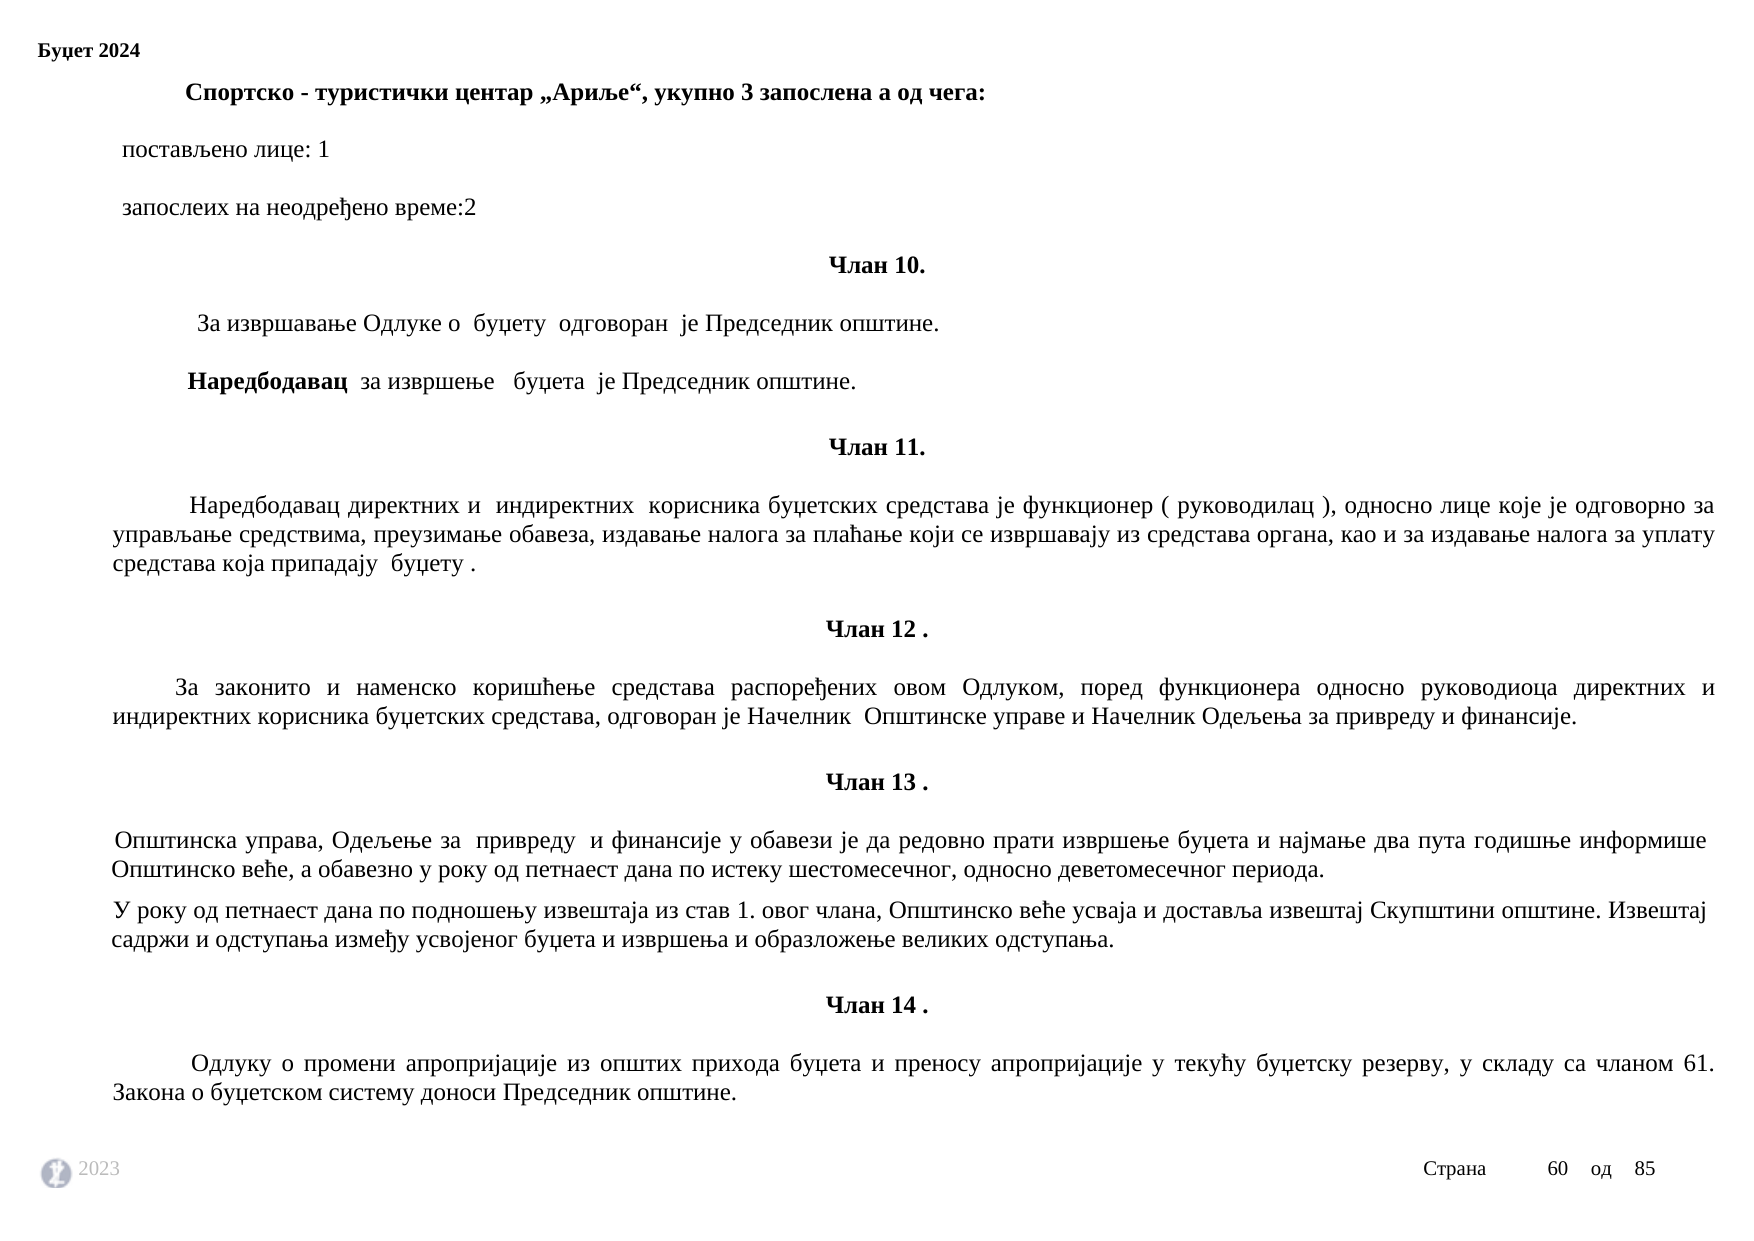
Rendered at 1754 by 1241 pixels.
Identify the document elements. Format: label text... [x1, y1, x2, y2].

text Општинска управа, Одељење за привреду и финансије у обавези је да редовно прати извршење буџета и најмање два пута годишње информише Општинско веће, а обавезно у року од петнаест дана по истеку шестомесечног, односно деветомесечног периода. [37, 825, 1716, 882]
text За извршавање Одлуке о буџету одговоран је Председник општине. [122, 308, 1716, 337]
text У року од петнаест дана по подношењу извештаја из став 1. овог члана, Општинско веће усваја и доставља извештај Скупштини општине. Извештај садржи и одступања између усвојеног буџета и извршења и образложење великих одступања. [37, 895, 1716, 952]
text Члан 13 . [37, 767, 1716, 796]
text Спортско - туристички центар „Ариље“, укупно 3 запослена а од чега: [122, 77, 1716, 105]
text Одлуку о промени апропријације из општих прихода буџета и преносу апропријације у текућу буџетску резерву, у складу са чланом 61. Закона о буџетском систему доноси Председник општине. [112, 1048, 1716, 1105]
text Члан 12 . [37, 614, 1716, 643]
picture [37, 1155, 75, 1188]
text За законито и наменско коришћење средстава распоређених овом Одлуком, поред функционера односно руководиоца директних и индиректних корисника буџетских средстава, одговоран је Начелник Општинске управе и Начелник Одељења за привреду и финансије. [112, 672, 1716, 729]
text Члан 14 . [37, 990, 1716, 1019]
text Члан 10. [37, 250, 1716, 279]
text запослеих на неодређено време:2 [122, 192, 1716, 221]
text постављено лице: 1 [122, 134, 1716, 163]
text Члан 11. [37, 432, 1716, 461]
text Наредбодавац директних и индиректних корисника буџетских средстава је функционер ( руководилац ), односно лице које је одговорно за управљање средствима, преузимање обавеза, издавање налога за плаћање који се извршавају из средстава органа, као и за издавање налога за уплату средстава која припадају буџету . [112, 490, 1716, 577]
text Наредбодавац за извршење буџета је Председник општине. [112, 366, 1716, 395]
